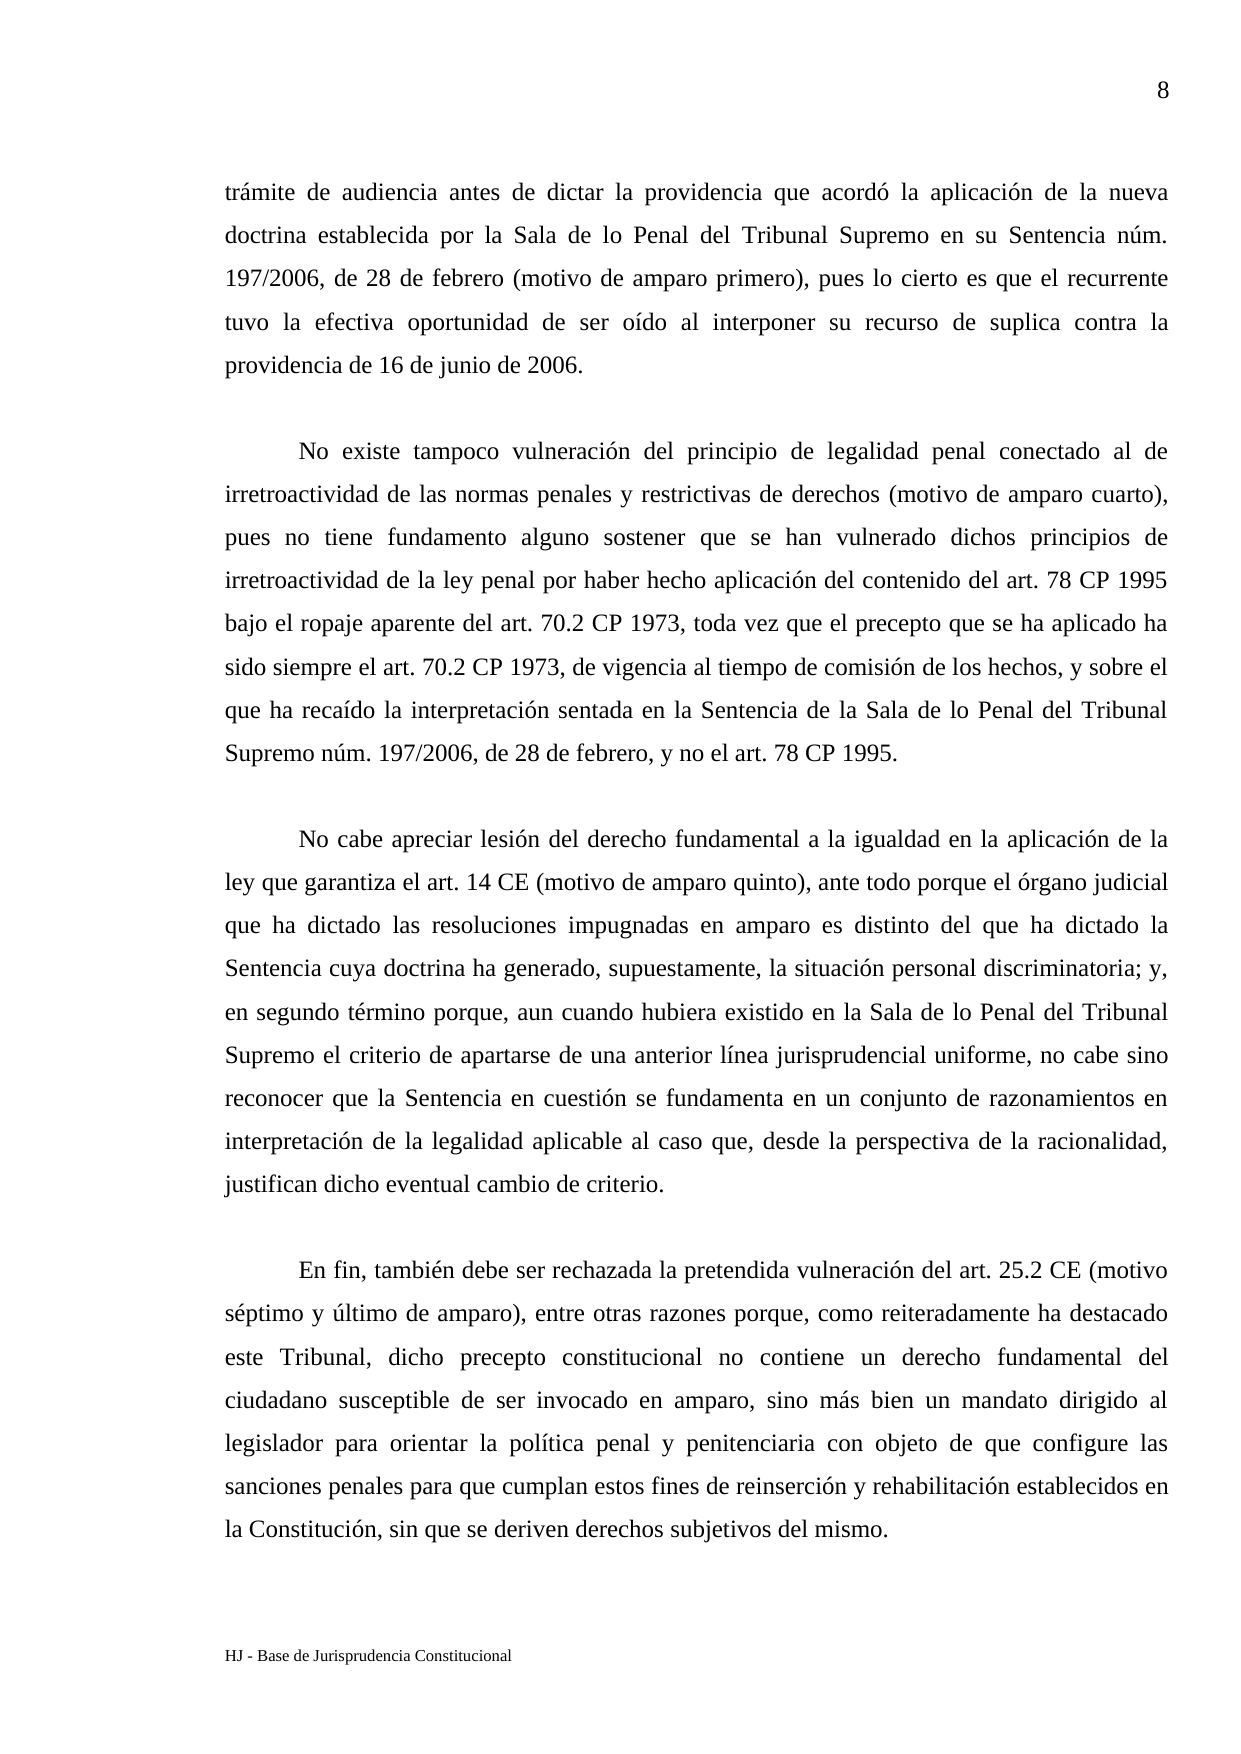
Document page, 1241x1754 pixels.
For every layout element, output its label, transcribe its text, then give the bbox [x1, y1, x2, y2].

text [224, 177, 1169, 378]
text En fin, también debe ser rechazada la pretendida vulneración del art. 25.2 CE (motivo séptimo y último de amparo), entre otras razones porque, como reiteradamente ha destacado este Tribunal, dicho precepto constitucional no contiene un derecho fundamental del ciudadano susceptible de ser invocado en amparo, sino más bien un mandato dirigido al legislador para orientar la política penal y penitenciaria con objeto de que configure las sanciones penales para que cumplan estos fines de reinserción y rehabilitación establecidos en la Constitución, sin que se deriven derechos subjetivos del mismo. [224, 1255, 1169, 1543]
text No cabe apreciar lesión del derecho fundamental a la igualdad en la aplicación de la ley que garantiza el art. 14 CE (motivo de amparo quinto), ante todo porque el órgano judicial que ha dictado las resoluciones impugnadas en amparo es distinto del que ha dictado la Sentencia cuya doctrina ha generado, supuestamente, la situación personal discriminatoria; y, en segundo término porque, aun cuando hubiera existido en la Sala de lo Penal del Tribunal Supremo el criterio de apartarse de una anterior línea jurisprudencial uniforme, no cabe sino reconocer que la Sentencia en cuestión se fundamenta en un conjunto de razonamientos en interpretación de la legalidad aplicable al caso que, desde la perspectiva de la racionalidad, justifican dicho eventual cambio de criterio. [224, 824, 1169, 1198]
text No existe tampoco vulneración del principio de legalidad penal conectado al de irretroactividad de las normas penales y restrictivas de derechos (motivo de amparo cuarto), pues no tiene fundamento alguno sostener que se han vulnerado dichos principios de irretroactividad de la ley penal por haber hecho aplicación del contenido del art. 78 CP 1995 bajo el ropaje aparente del art. 70.2 CP 1973, toda vez que el precepto que se ha aplicado ha sido siempre el art. 70.2 CP 1973, de vigencia al tiempo de comisión de los hechos, y sobre el que ha recaído la interpretación sentada en la Sentencia de la Sala de lo Penal del Tribunal Supremo núm. 197/2006, de 28 de febrero, y no el art. 78 CP 1995. [224, 436, 1169, 767]
